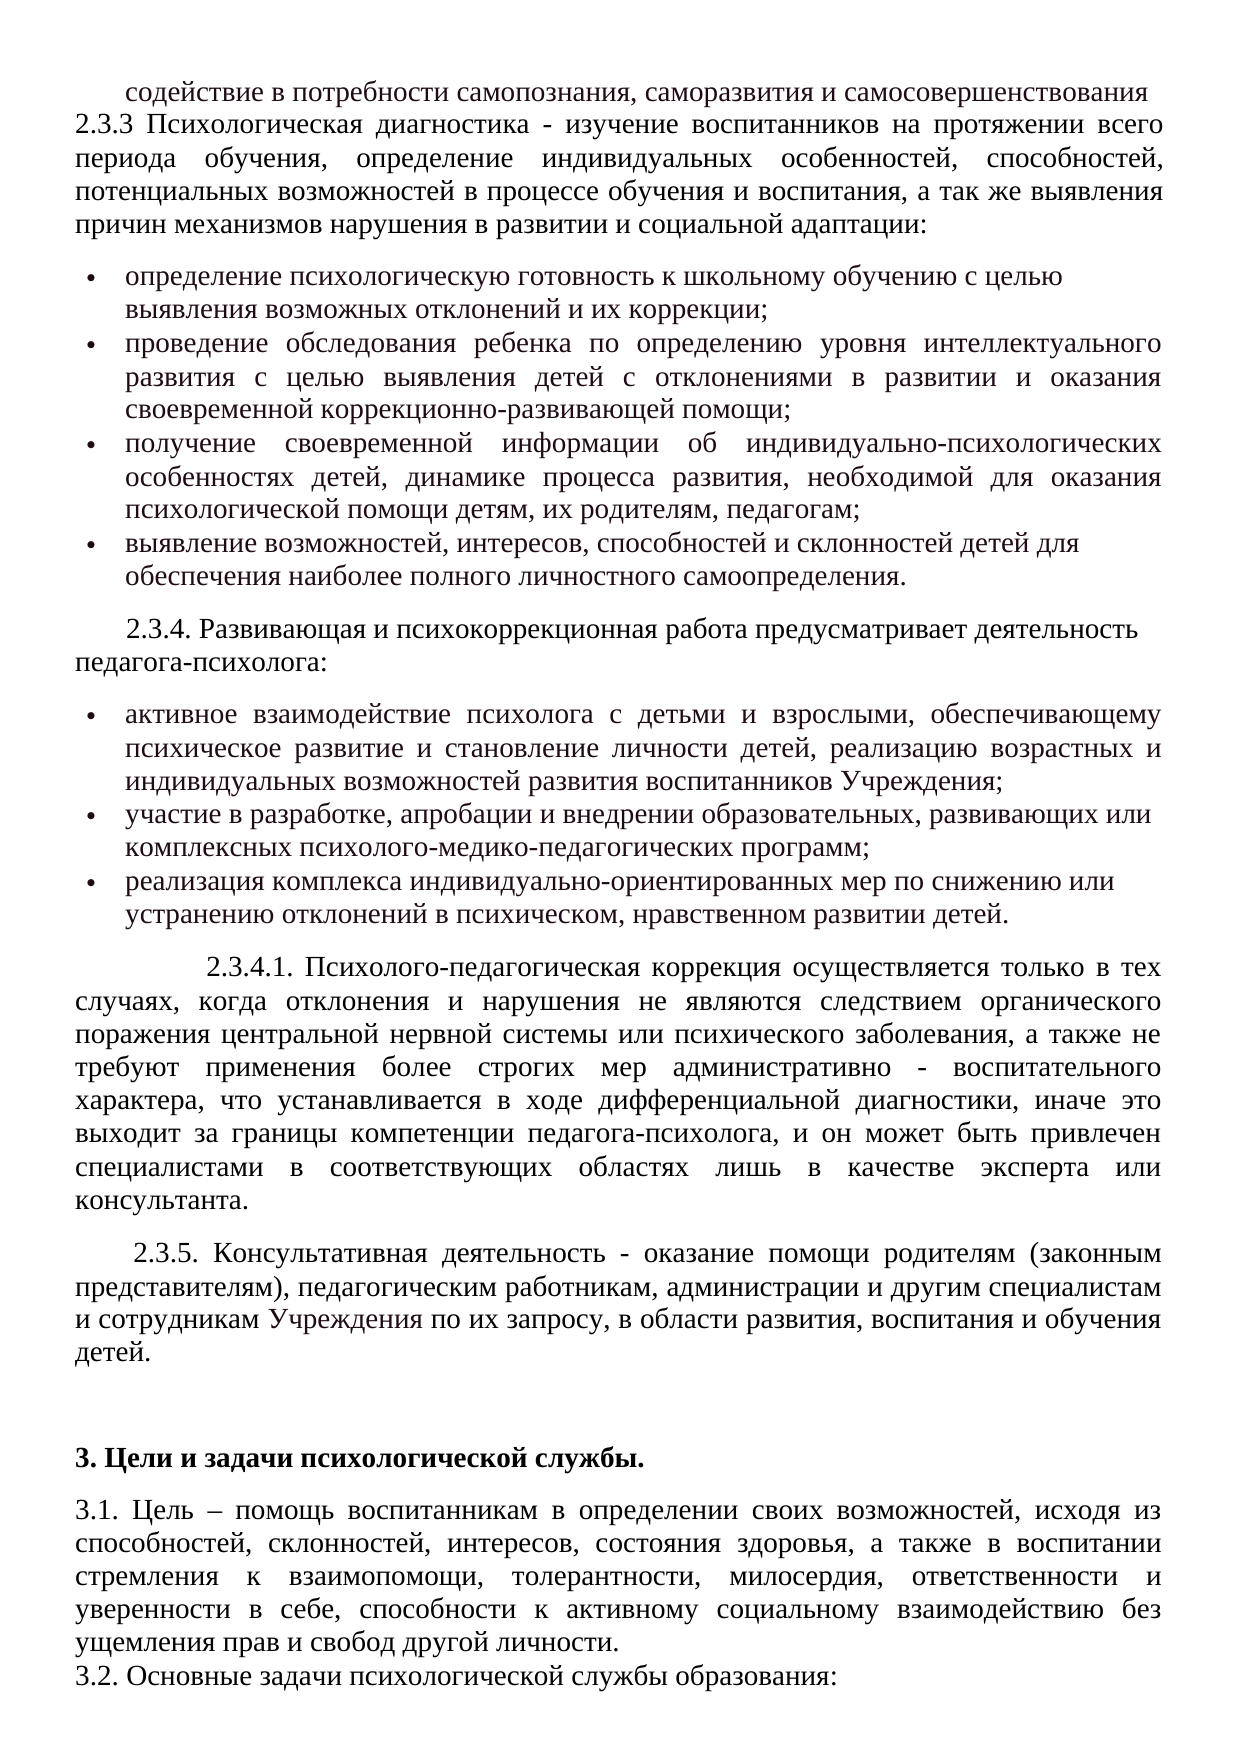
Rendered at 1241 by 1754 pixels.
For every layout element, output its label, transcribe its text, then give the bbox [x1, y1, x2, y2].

list выявление возможностей, интересов, способностей и склонностей детей для обеспечения наиболее полного личностного самоопределения. [87, 527, 1162, 592]
text 3.2. Основные задачи психологической службы образования: [75, 1658, 1164, 1691]
text 2.3.4. Развивающая и психокоррекционная работа предусматривает деятельность педагога-психолога: [75, 612, 1162, 677]
list содействие в потребности самопознания, саморазвития и самосовершенствования [87, 74, 1164, 108]
list проведение обследования ребенка по определению уровня интеллектуального развития с целью выявления детей с отклонениями в развитии и оказания своевременной коррекционно-развивающей помощи; [87, 326, 1162, 425]
list активное взаимодействие психолога с детьми и взрослыми, обеспечивающему психическое развитие и становление личности детей, реализацию возрастных и индивидуальных возможностей развития воспитанников Учреждения; [87, 697, 1162, 796]
text 3.1. Цель – помощь воспитанникам в определении своих возможностей, исходя из способностей, склонностей, интересов, состояния здоровья, а также в воспитании стремления к взаимопомощи, толерантности, милосердия, ответственности и уверенности в себе, способности к активному социальному взаимодействию без ущемления прав и свобод другой личности. [75, 1493, 1162, 1658]
list получение своевременной информации об индивидуально-психологических особенностях детей, динамике процесса развития, необходимой для оказания психологической помощи детям, их родителям, педагогам; [87, 427, 1162, 525]
list Цели и задачи психологической службы. [75, 1440, 1164, 1473]
text 2.3.3 Психологическая диагностика - изучение воспитанников на протяжении всего периода обучения, определение индивидуальных особенностей, способностей, потенциальных возможностей в процессе обучения и воспитания, а так же выявления причин механизмов нарушения в развитии и социальной адаптации: [75, 108, 1164, 239]
list определение психологическую готовность к школьному обучению с целью выявления возможных отклонений и их коррекции; [87, 260, 1162, 325]
list реализация комплекса индивидуально-ориентированных мер по снижению или устранению отклонений в психическом, нравственном развитии детей. [87, 864, 1162, 929]
list участие в разработке, апробации и внедрении образовательных, развивающих или комплексных психолого-медико-педагогических программ; [87, 797, 1162, 863]
text 2.3.4.1. Психолого-педагогическая коррекция осуществляется только в тех случаях, когда отклонения и нарушения не являются следствием органического поражения центральной нервной системы или психического заболевания, а также не требуют применения более строгих мер административно - воспитательного характера, что устанавливается в ходе дифференциальной диагностики, иначе это выходит за границы компетенции педагога-психолога, и он может быть привлечен специалистами в соответствующих областях лишь в качестве эксперта или консультанта. [75, 950, 1162, 1216]
text 2.3.5. Консультативная деятельность - оказание помощи родителям (законным представителям), педагогическим работникам, администрации и другим специалистам и сотрудникам Учреждения по их запросу, в области развития, воспитания и обучения детей. [75, 1237, 1162, 1368]
